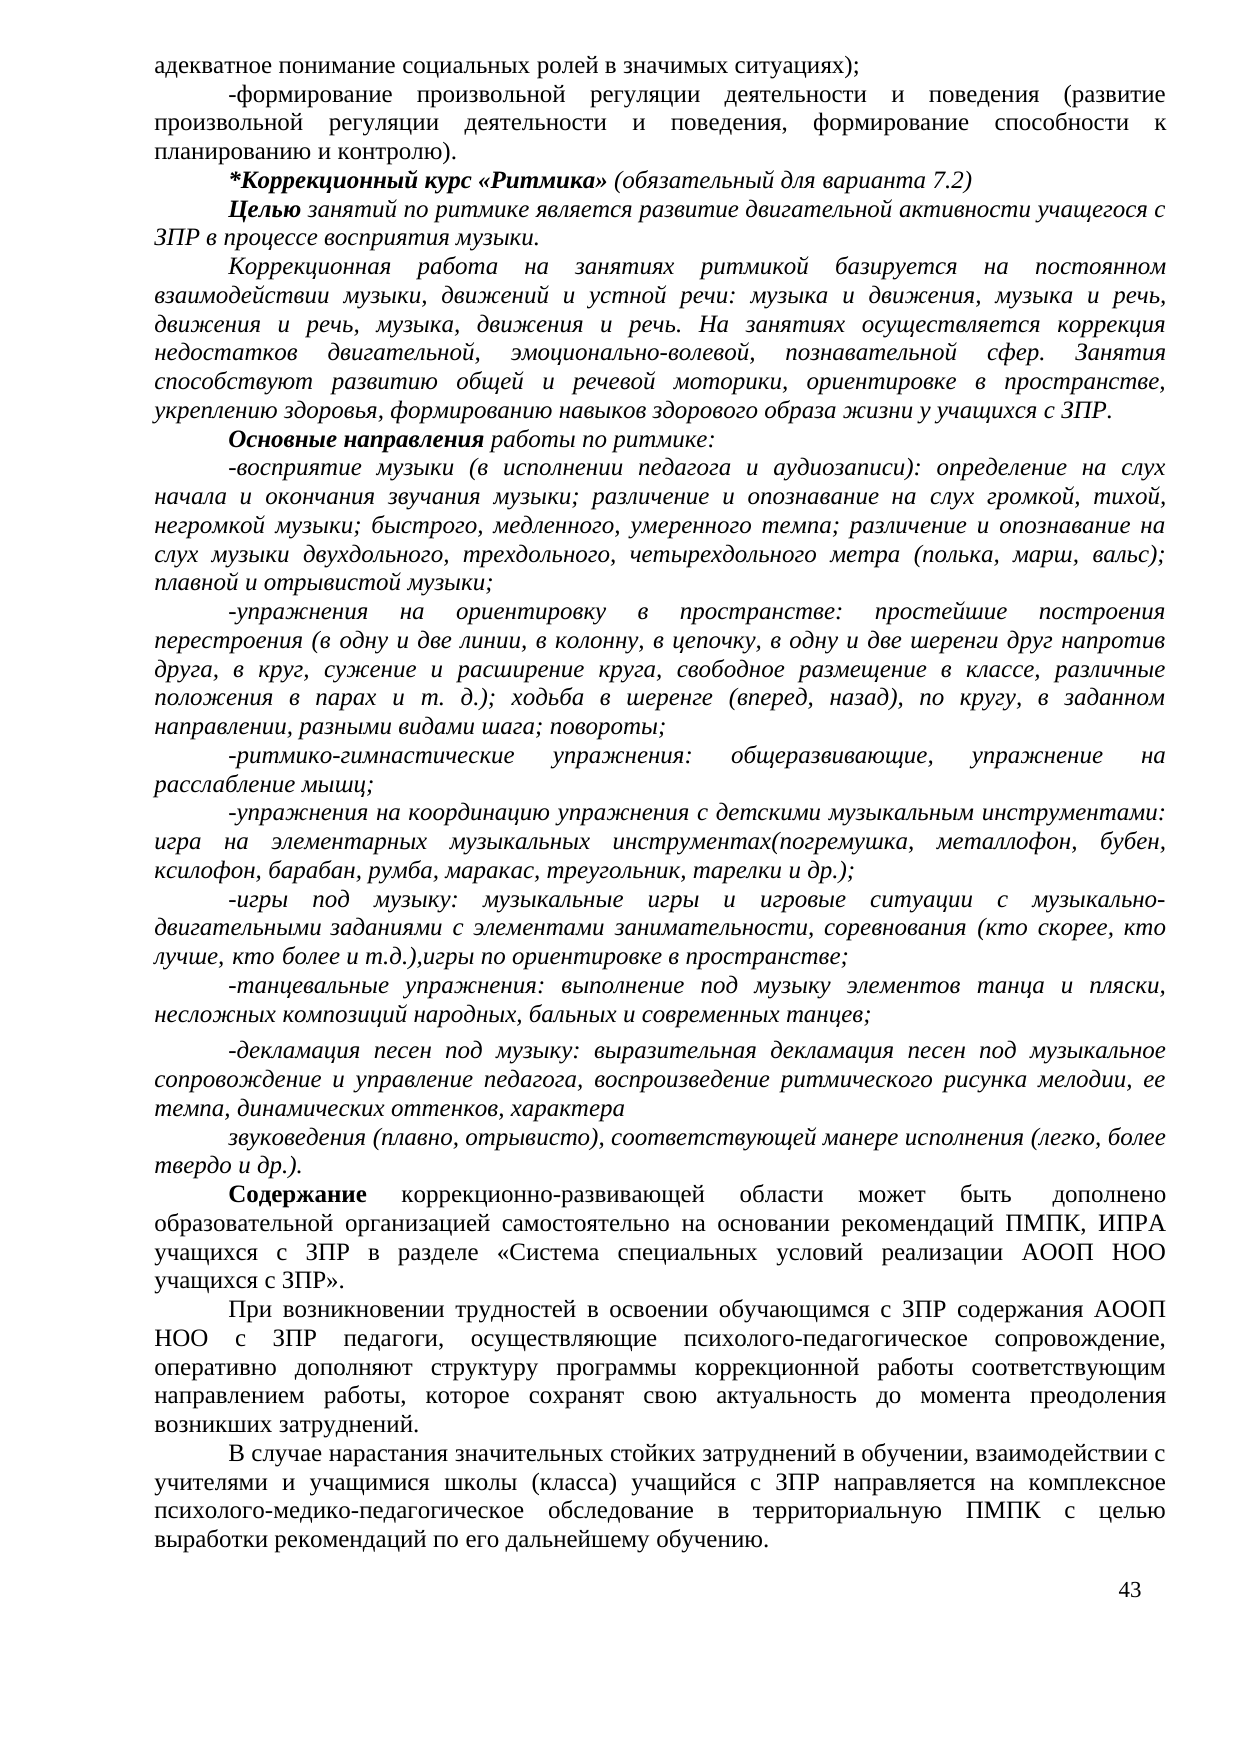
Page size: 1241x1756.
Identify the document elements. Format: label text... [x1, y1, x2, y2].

text -упражнения на координацию упражнения с детскими музыкальным инструментами: игра на элементарных музыкальных инструментах(погремушка, металлофон, бубен, ксилофон, барабан, румба, маракас, треугольник, тарелки и др.); [154, 797, 1166, 884]
text -танцевальные упражнения: выполнение под музыку элементов танца и пляски, несложных композиций народных, бальных и современных танцев; [154, 970, 1166, 1027]
text -упражнения на ориентировку в пространстве: простейшие построения перестроения (в одну и две линии, в колонну, в цепочку, в одну и две шеренги друг напротив друга, в круг, сужение и расширение круга, свободное размещение в классе, различные положения в парах и т. д.); ходьба в шеренге (вперед, назад), по кругу, в заданном направлении, разными видами шага; повороты; [154, 596, 1166, 740]
text Целью занятий по ритмике является развитие двигательной активности учащегося с ЗПР в процессе восприятия музыки. [154, 194, 1166, 251]
text Основные направления работы по ритмике: [154, 424, 1166, 452]
text -игры под музыку: музыкальные игры и игровые ситуации с музыкально-двигательными заданиями с элементами занимательности, соревнования (кто скорее, кто лучше, кто более и т.д.),игры по ориентировке в пространстве; [154, 884, 1166, 970]
text При возникновении трудностей в освоении обучающимся с ЗПР содержания АООП НОО с ЗПР педагоги, осуществляющие психолого-педагогическое сопровождение, оперативно дополняют структуру программы коррекционной работы соответствующим направлением работы, которое сохранят свою актуальность до момента преодоления возникших затруднений. [154, 1294, 1166, 1438]
text звуковедения (плавно, отрывисто), соответствующей манере исполнения (легко, более твердо и др.). [154, 1122, 1166, 1179]
text *Коррекционный курс «Ритмика» (обязательный для варианта 7.2) [154, 165, 1166, 194]
text -восприятие музыки (в исполнении педагога и аудиозаписи): определение на слух начала и окончания звучания музыки; различение и опознавание на слух громкой, тихой, негромкой музыки; быстрого, медленного, умеренного темпа; различение и опознавание на слух музыки двухдольного, трехдольного, четырехдольного метра (полька, марш, вальс); плавной и отрывистой музыки; [154, 452, 1166, 596]
text -ритмико-гимнастические упражнения: общеразвивающие, упражнение на расслабление мышц; [154, 740, 1166, 797]
text В случае нарастания значительных стойких затруднений в обучении, взаимодействии с учителями и учащимися школы (класса) учащийся с ЗПР направляется на комплексное психолого-медико-педагогическое обследование в территориальную ПМПК с целью выработки рекомендаций по его дальнейшему обучению. [154, 1438, 1166, 1553]
text Коррекционная работа на занятиях ритмикой базируется на постоянном взаимодействии музыки, движений и устной речи: музыка и движения, музыка и речь, движения и речь, музыка, движения и речь. На занятиях осуществляется коррекция недостатков двигательной, эмоционально-волевой, познавательной сфер. Занятия способствуют развитию общей и речевой моторики, ориентировке в пространстве, укреплению здоровья, формированию навыков здорового образа жизни у учащихся с ЗПР. [154, 251, 1166, 424]
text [154, 50, 1166, 79]
text Содержание коррекционно-развивающей области может быть дополнено образовательной организацией самостоятельно на основании рекомендаций ПМПК, ИПРА учащихся с ЗПР в разделе «Система специальных условий реализации АООП НОО учащихся с ЗПР». [154, 1179, 1166, 1294]
text -формирование произвольной регуляции деятельности и поведения (развитие произвольной регуляции деятельности и поведения, формирование способности к планированию и контролю). [154, 79, 1166, 165]
text -декламация песен под музыку: выразительная декламация песен под музыкальное сопровождение и управление педагога, воспроизведение ритмического рисунка мелодии, ее темпа, динамических оттенков, характера [154, 1035, 1166, 1122]
